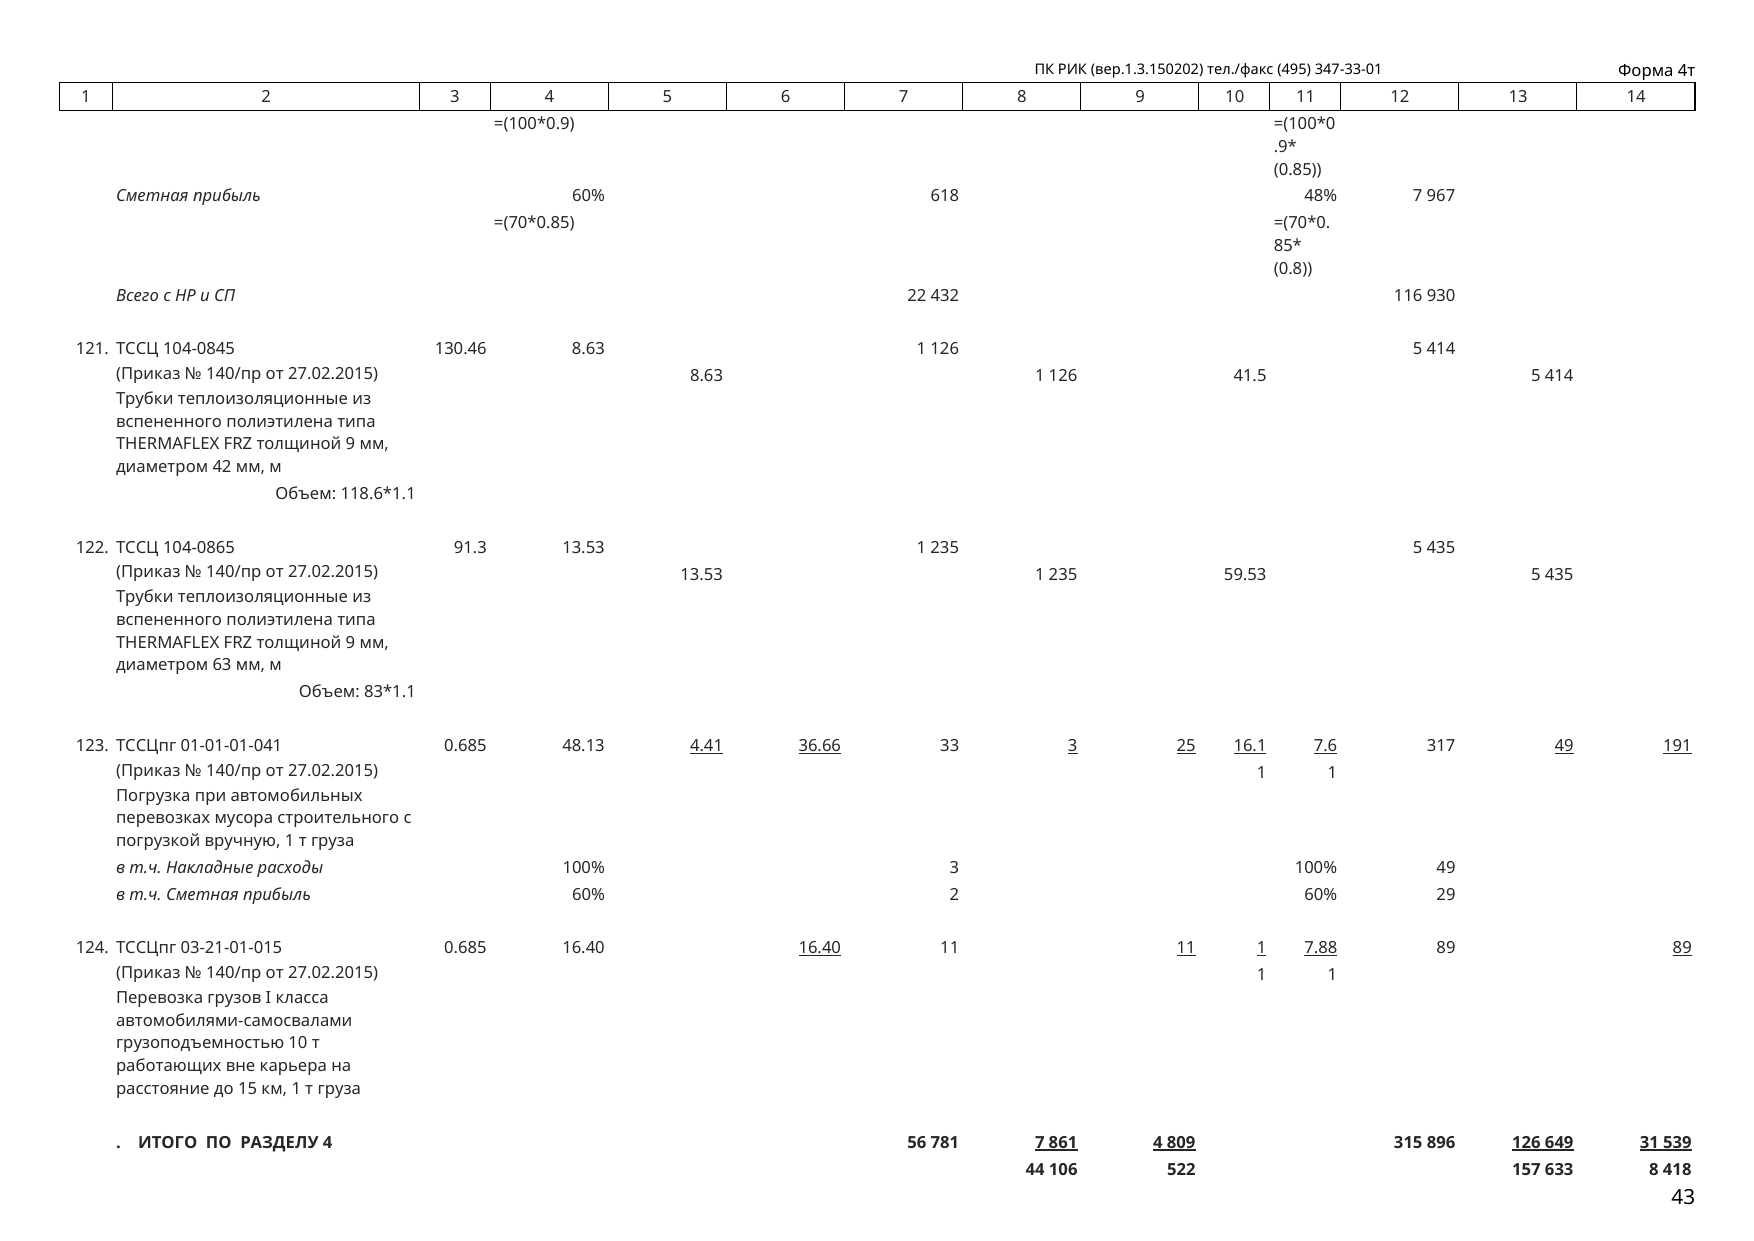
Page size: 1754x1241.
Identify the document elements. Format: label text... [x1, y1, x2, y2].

table_header 10 [1199, 83, 1269, 110]
table_header 11 [1270, 83, 1340, 110]
table_header 14 [1577, 83, 1694, 110]
table_header 5 [609, 83, 726, 110]
table_header 13 [1459, 83, 1576, 110]
table_header 4 [491, 83, 608, 110]
table_header 6 [727, 83, 844, 110]
table_header 12 [1341, 83, 1458, 110]
table_header 2 [113, 83, 419, 110]
table_header 8 [963, 83, 1080, 110]
table_header 1 [60, 83, 112, 110]
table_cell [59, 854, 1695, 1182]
table_header 7 [845, 83, 962, 110]
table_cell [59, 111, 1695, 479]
table_header 9 [1081, 83, 1198, 110]
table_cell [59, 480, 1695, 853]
table_header 3 [420, 83, 490, 110]
